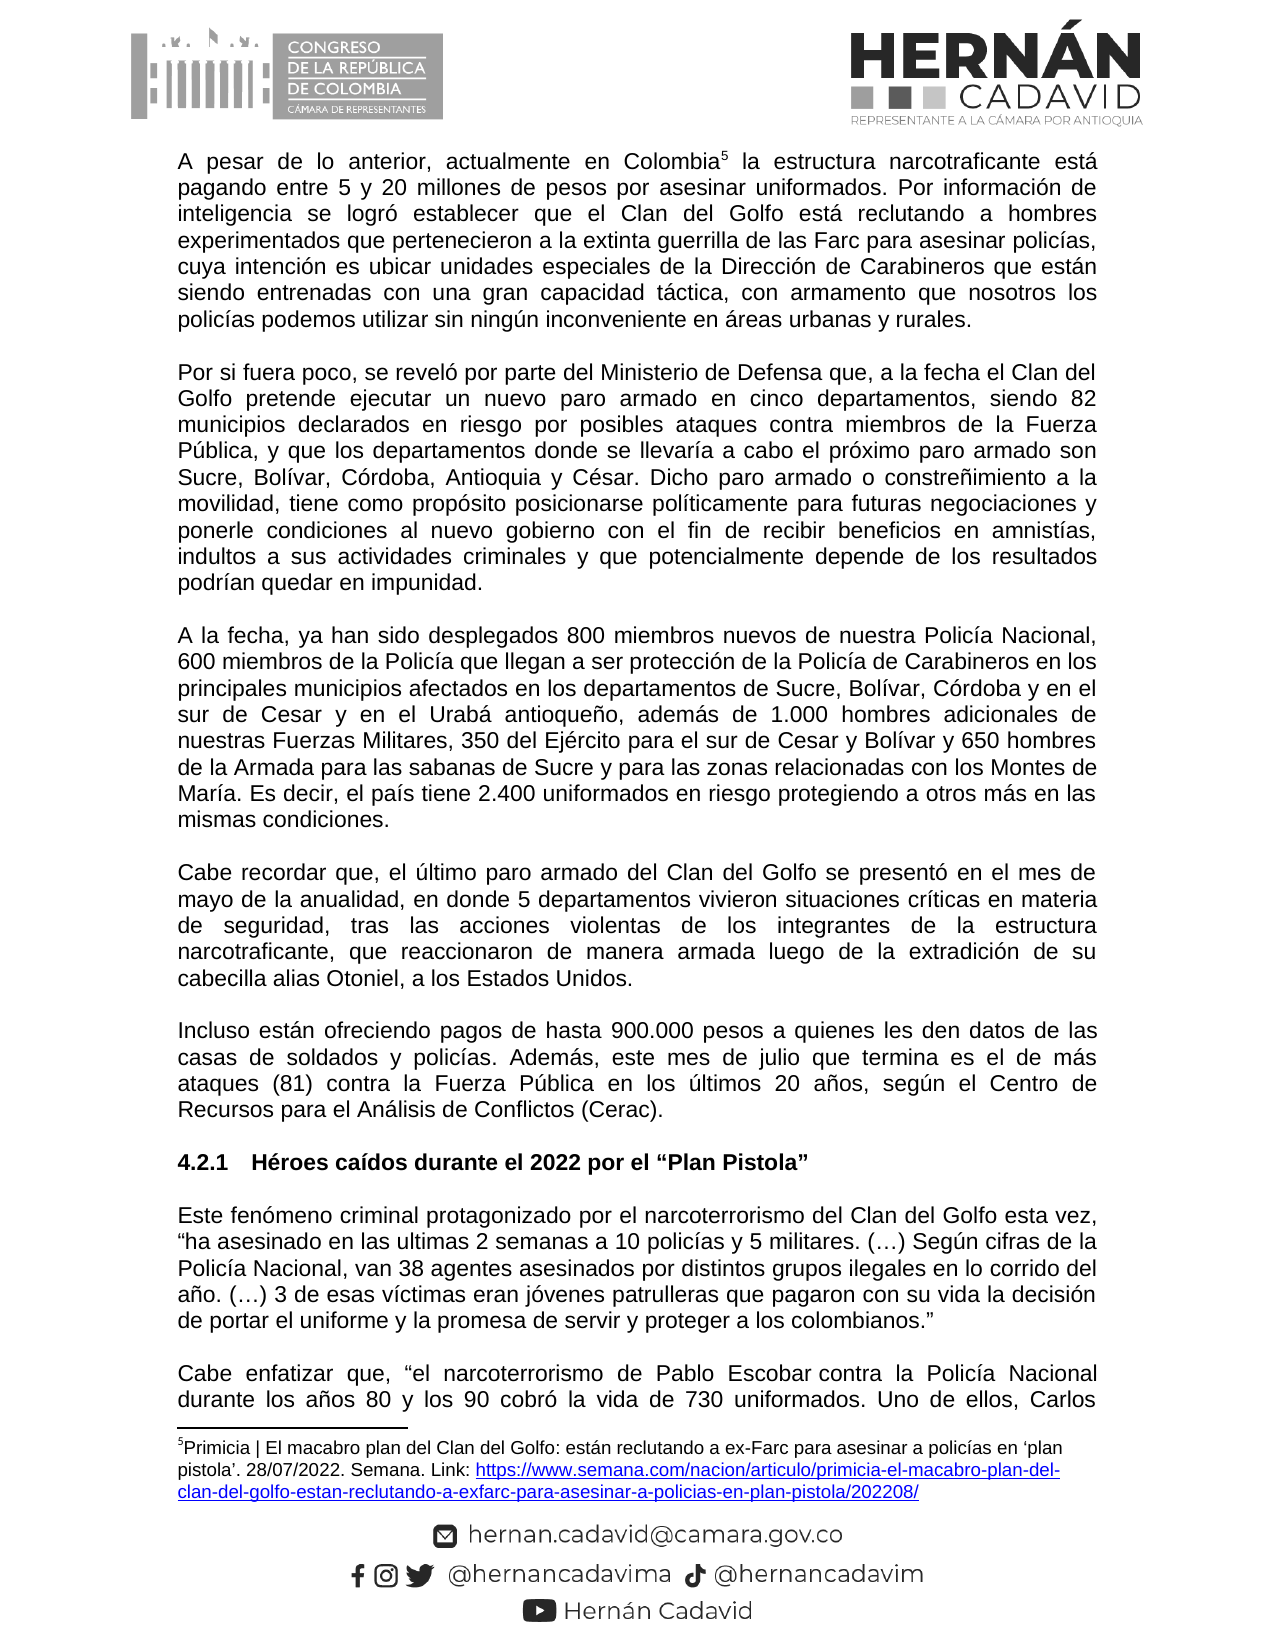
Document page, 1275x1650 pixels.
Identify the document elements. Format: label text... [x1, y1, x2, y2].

text A la fecha, ya han sido desplegados 800 miembros nuevos de nuestra Policía Nacional, 600 miembros de la Policía que llegan a ser protección de la Policía de Carabineros en los principales municipios afectados en los departamentos de Sucre, Bolívar, Córdoba y en el sur de Cesar y en el Urabá antioqueño, además de 1.000 hombres adicionales de nuestras Fuerzas Militares, 350 del Ejército para el sur de Cesar y Bolívar y 650 hombres de la Armada para las sabanas de Sucre y para las zonas relacionadas con los Montes de María. Es decir, el país tiene 2.400 uniformados en riesgo protegiendo a otros más en las mismas condiciones. [177, 622, 1098, 833]
text A pesar de lo anterior, actualmente en Colombia la estructura narcotraficante está pagando entre 5 y 20 millones de pesos por asesinar uniformados. Por información de inteligencia se logró establecer que el Clan del Golfo está reclutando a hombres experimentados que pertenecieron a la extinta guerrilla de las Farc para asesinar policías, cuya intención es ubicar unidades especiales de la Dirección de Carabineros que están siendo entrenadas con una gran capacidad táctica, con armamento que nosotros los policías podemos utilizar sin ningún inconveniente en áreas urbanas y rurales. [177, 148, 1098, 332]
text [177, 1360, 1098, 1413]
text Incluso están ofreciendo pagos de hasta 900.000 pesos a quienes les den datos de las casas de soldados y policías. Además, este mes de julio que termina es el de más ataques (81) contra la Fuerza Pública en los últimos 20 años, según el Centro de Recursos para el Análisis de Conflictos (Cerac). [177, 1017, 1098, 1123]
text Este fenómeno criminal protagonizado por el narcoterrorismo del Clan del Golfo esta vez, “ha asesinado en las ultimas 2 semanas a 10 policías y 5 militares. (…) Según cifras de la Policía Nacional, van 38 agentes asesinados por distintos grupos ilegales en lo corrido del año. (…) 3 de esas víctimas eran jóvenes patrulleras que pagaron con su vida la decisión de portar el uniforme y la promesa de servir y proteger a los colombianos.” [177, 1202, 1098, 1333]
text Por si fuera poco, se reveló por parte del Ministerio de Defensa que, a la fecha el Clan del Golfo pretende ejecutar un nuevo paro armado en cinco departamentos, siendo 82 municipios declarados en riesgo por posibles ataques contra miembros de la Fuerza Pública, y que los departamentos donde se llevaría a cabo el próximo paro armado son Sucre, Bolívar, Córdoba, Antioquia y César. Dicho paro armado o constreñimiento a la movilidad, tiene como propósito posicionarse políticamente para futuras negociaciones y ponerle condiciones al nuevo gobierno con el fin de recibir beneficios en amnistías, indultos a sus actividades criminales y que potencialmente depende de los resultados podrían quedar en impunidad. [177, 358, 1098, 596]
text Cabe recordar que, el último paro armado del Clan del Golfo se presentó en el mes de mayo de la anualidad, en donde 5 departamentos vivieron situaciones críticas en materia de seguridad, tras las acciones violentas de los integrantes de la estructura narcotraficante, que reaccionaron de manera armada luego de la extradición de su cabecilla alias Otoniel, a los Estados Unidos. [177, 859, 1098, 991]
text 4.2.1 Héroes caídos durante el 2022 por el “Plan Pistola” [177, 1149, 1098, 1175]
picture [0, 0, 1275, 1650]
